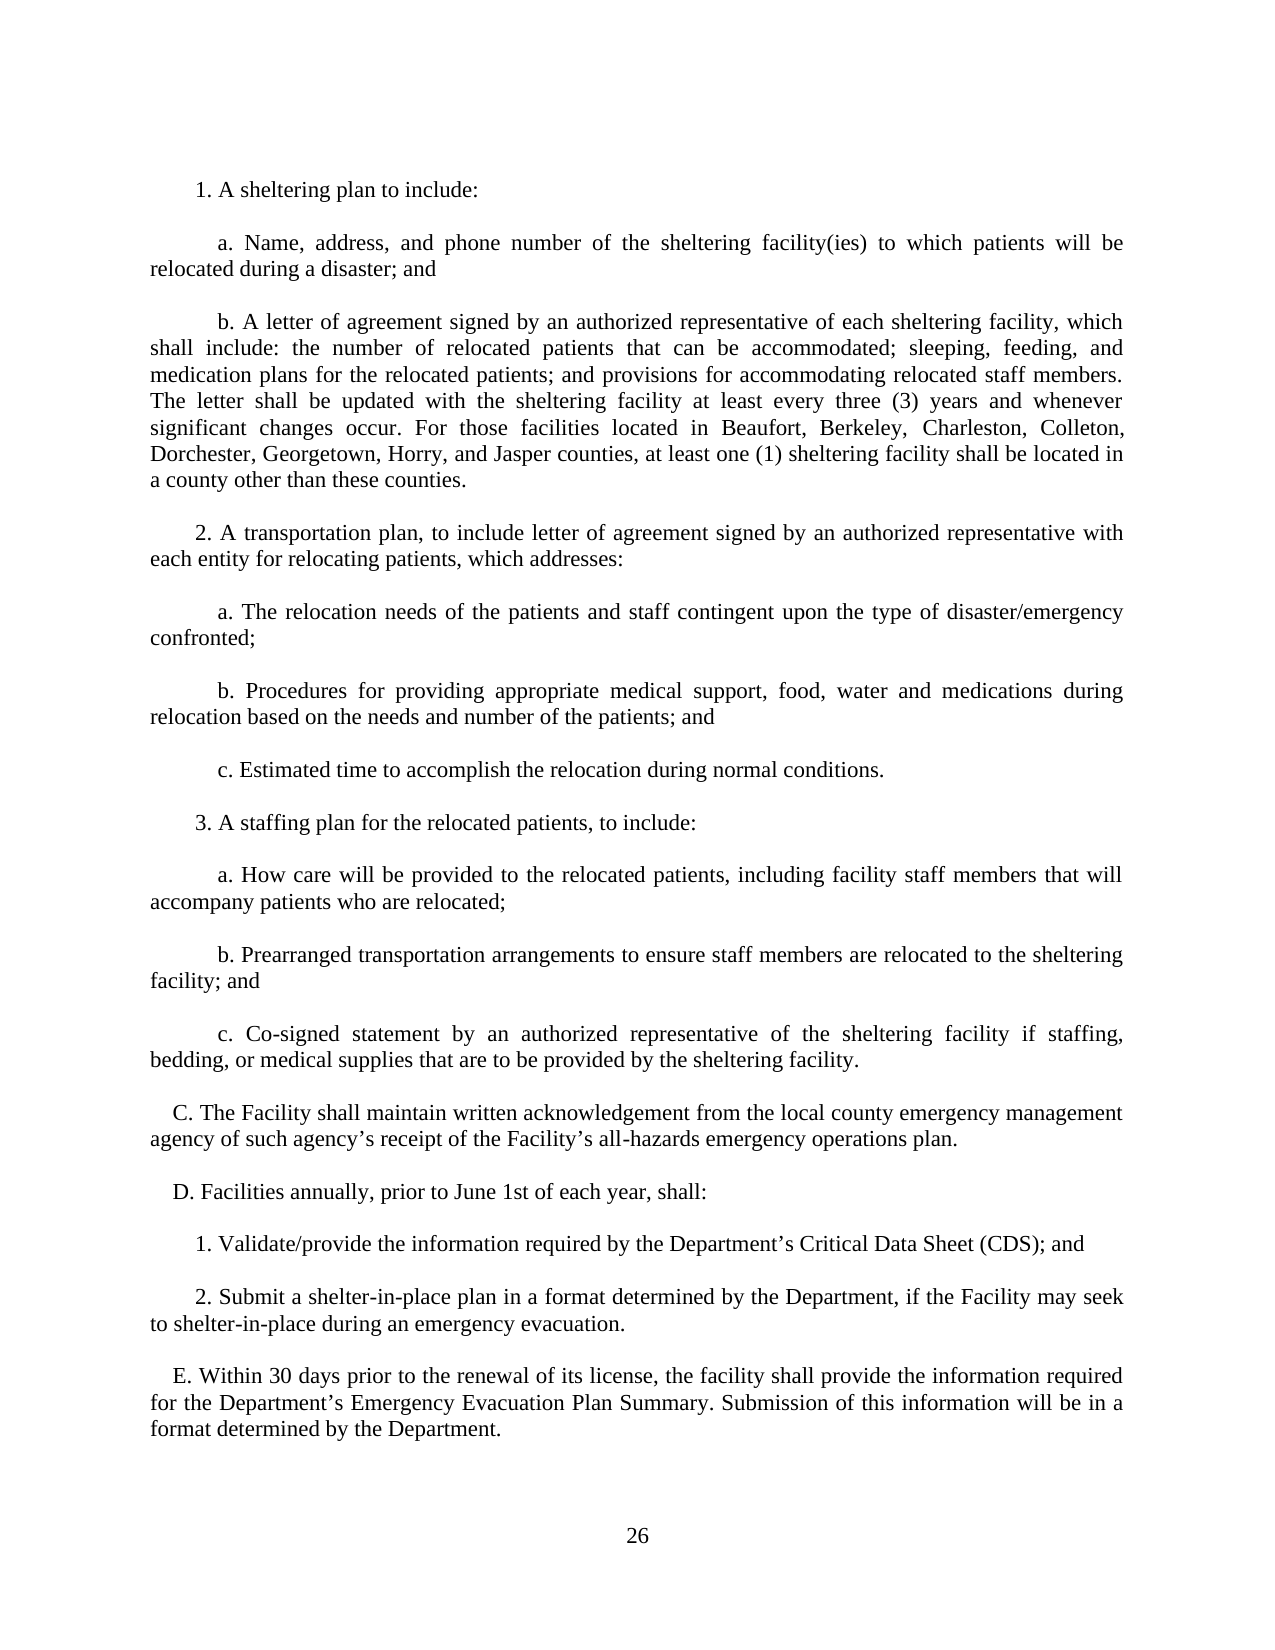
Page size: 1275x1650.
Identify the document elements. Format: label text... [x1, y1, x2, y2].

text b. A letter of agreement signed by an authorized representative of each sheltering facility, which shall include: the number of relocated patients that can be accommodated; sleeping, feeding, and medication plans for the relocated patients; and provisions for accommodating relocated staff members. The letter shall be updated with the sheltering facility at least every three (3) years and whenever significant changes occur. For those facilities located in Beaufort, Berkeley, Charleston, Colleton, Dorchester, Georgetown, Horry, and Jasper counties, at least one (1) sheltering facility shall be located in a county other than these counties. [150, 308, 1125, 493]
text 2. A transportation plan, to include letter of agreement signed by an authorized representative with each entity for relocating patients, which addresses: [150, 519, 1125, 572]
text a. The relocation needs of the patients and staff contingent upon the type of disaster/emergency confronted; [150, 598, 1125, 651]
text 3. A staffing plan for the relocated patients, to include: [150, 809, 1125, 835]
text b. Procedures for providing appropriate medical support, food, water and medications during relocation based on the needs and number of the patients; and [150, 677, 1125, 730]
text 1. A sheltering plan to include: [150, 176, 1125, 203]
text a. How care will be provided to the relocated patients, including facility staff members that will accompany patients who are relocated; [150, 862, 1125, 914]
text c. Estimated time to accomplish the relocation during normal conditions. [150, 756, 1125, 782]
text c. Co-signed statement by an authorized representative of the sheltering facility if staffing, bedding, or medical supplies that are to be provided by the sheltering facility. [150, 1020, 1125, 1072]
text 1. Validate/provide the information required by the Department’s Critical Data Sheet (CDS); and [150, 1231, 1125, 1257]
text E. Within 30 days prior to the renewal of its license, the facility shall provide the information required for the Department’s Emergency Evacuation Plan Summary. Submission of this information will be in a format determined by the Department. [150, 1362, 1125, 1441]
text C. The Facility shall maintain written acknowledgement from the local county emergency management agency of such agency’s receipt of the Facility’s all-hazards emergency operations plan. [150, 1099, 1125, 1151]
text 2. Submit a shelter-in-place plan in a format determined by the Department, if the Facility may seek to shelter-in-place during an emergency evacuation. [150, 1283, 1125, 1336]
text b. Prearranged transportation arrangements to ensure staff members are relocated to the sheltering facility; and [150, 941, 1125, 993]
text D. Facilities annually, prior to June 1st of each year, shall: [150, 1178, 1125, 1204]
text a. Name, address, and phone number of the sheltering facility(ies) to which patients will be relocated during a disaster; and [150, 229, 1125, 282]
